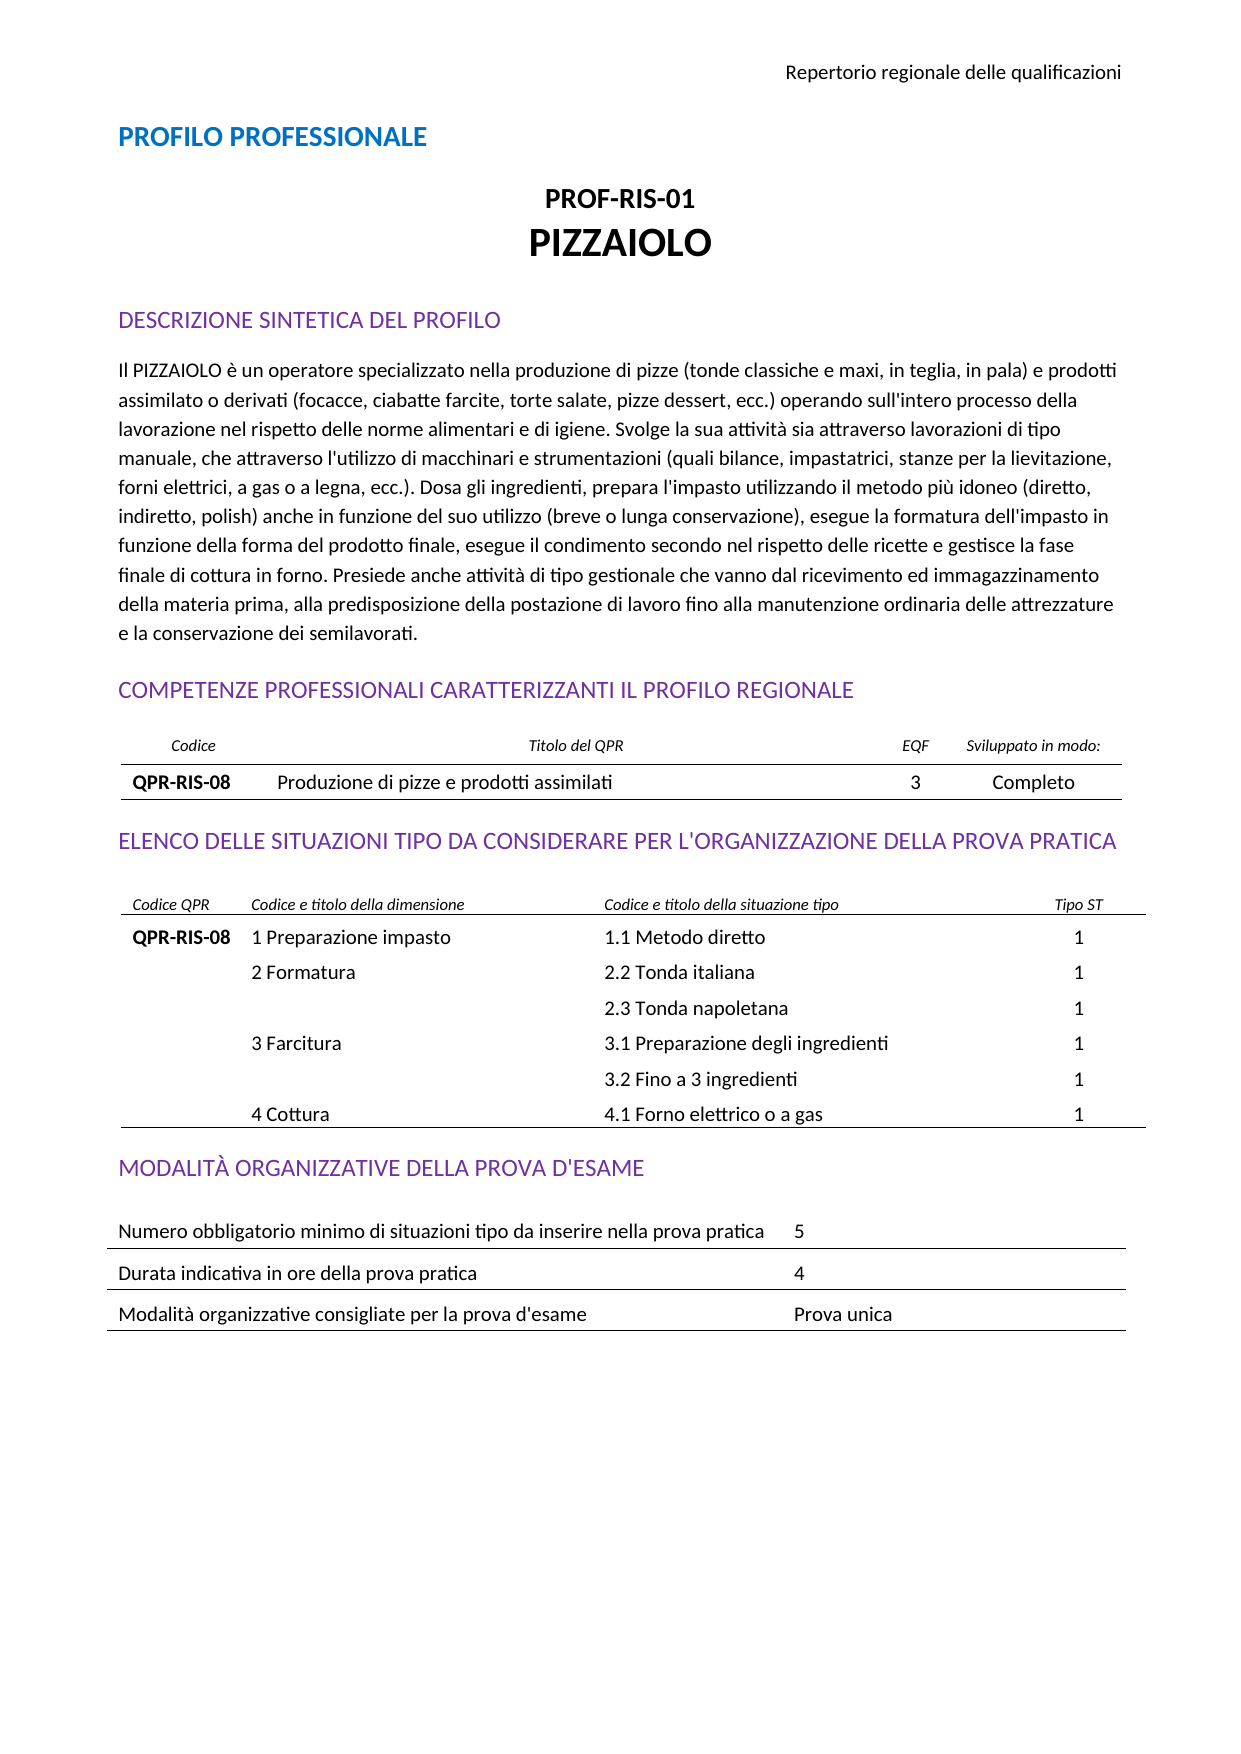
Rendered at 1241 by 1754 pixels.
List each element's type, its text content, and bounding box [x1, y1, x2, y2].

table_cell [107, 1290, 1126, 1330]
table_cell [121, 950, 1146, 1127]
text Profilo professionale [118, 118, 1122, 154]
text PROF-RIS-01 [118, 180, 1122, 216]
text Competenze professionali caratterizzanti il profilo regionale [118, 674, 1122, 705]
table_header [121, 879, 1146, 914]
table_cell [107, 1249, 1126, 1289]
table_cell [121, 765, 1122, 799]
text Il PIZZAIOLO è un operatore specializzato nella produzione di pizze (tonde classiche e maxi, in teglia, in pala) e prodotti assimilato o derivati (focacce, ciabatte farcite, torte salate, pizze dessert, ecc.) operando sull'intero processo della lavorazione nel rispetto delle norme alimentari e di igiene. Svolge la sua attività sia attraverso lavorazioni di tipo manuale, che attraverso l'utilizzo di macchinari e strumentazioni (quali bilance, impastatrici, stanze per la lievitazione, forni elettrici, a gas o a legna, ecc.). Dosa gli ingredienti, prepara l'impasto utilizzando il metodo più idoneo (diretto, indiretto, polish) anche in funzione del suo utilizzo (breve o lunga conservazione), esegue la formatura dell'impasto in funzione della forma del prodotto finale, esegue il condimento secondo nel rispetto delle ricette e gestisce la fase finale di cottura in forno. Presiede anche attività di tipo gestionale che vanno dal ricevimento ed immagazzinamento della materia prima, alla predisposizione della postazione di lavoro fino alla manutenzione ordinaria delle attrezzature e la conservazione dei semilavorati. [118, 358, 1122, 646]
text Descrizione sintetica del profilo [118, 304, 1122, 334]
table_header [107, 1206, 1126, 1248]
text Pizzaiolo [118, 216, 1122, 266]
text elenco delle situazioni tipo da considerare per l'organizzazione della prova pratica [118, 825, 1122, 855]
text MODALITà ORGANIZZATIVE DELLA PROVA D'ESAME [118, 1153, 1122, 1183]
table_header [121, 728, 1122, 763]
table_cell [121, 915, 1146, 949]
